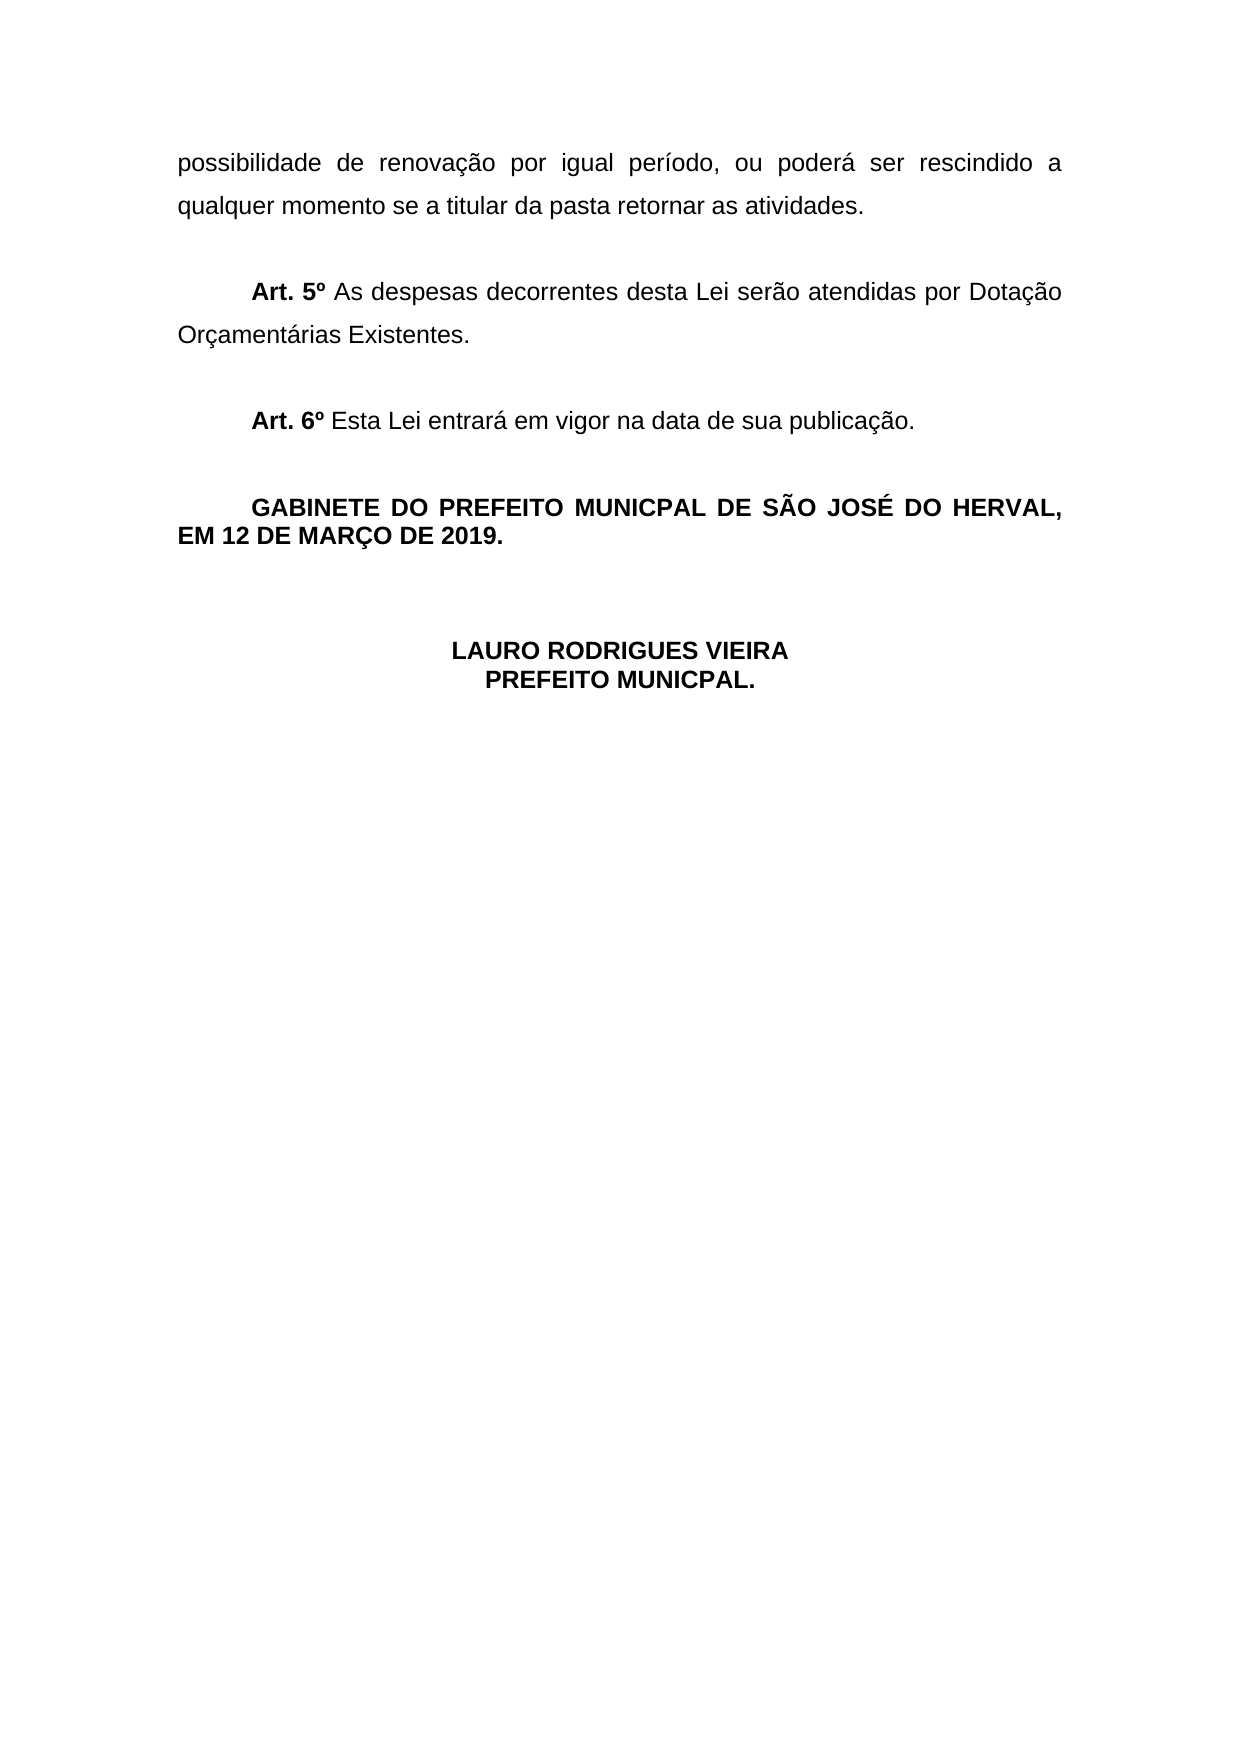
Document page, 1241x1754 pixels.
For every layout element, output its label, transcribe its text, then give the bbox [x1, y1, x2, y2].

text Art. 5º As despesas decorrentes desta Lei serão atendidas por Dotação Orçamentárias Existentes. [102, 277, 1063, 349]
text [177, 148, 1063, 219]
text Art. 6º Esta Lei entrará em vigor na data de sua publicação. [102, 406, 1063, 435]
text GABINETE DO PREFEITO MUNICPAL DE SÃO JOSÉ DO HERVAL, EM 12 DE MARÇO DE 2019. [177, 493, 1063, 550]
text LAURO RODRIGUES VIEIRA [177, 636, 1063, 665]
text PREFEITO MUNICPAL. [177, 665, 1063, 694]
